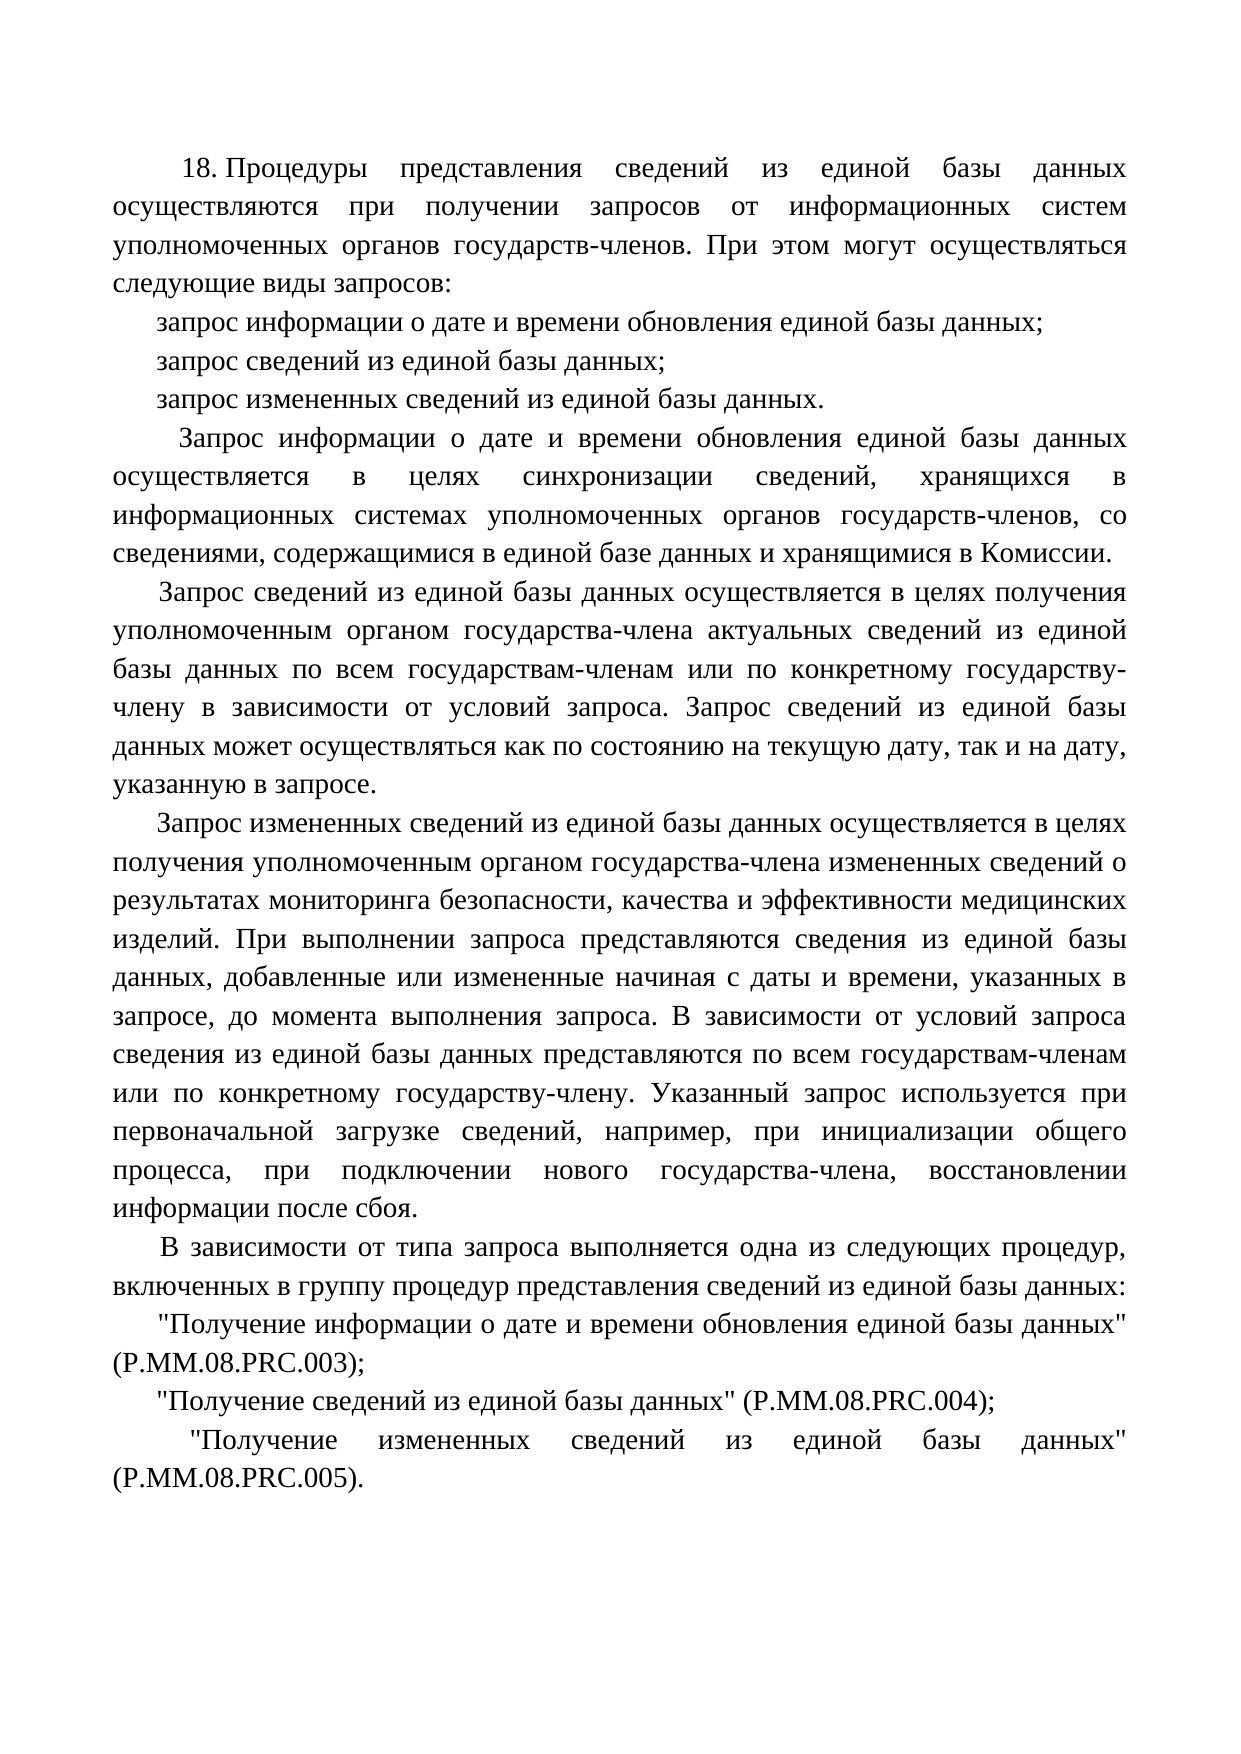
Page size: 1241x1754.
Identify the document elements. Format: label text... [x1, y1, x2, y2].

text Запрос измененных сведений из единой базы данных осуществляется в целях получения уполномоченным органом государства-члена измененных сведений о результатах мониторинга безопасности, качества и эффективности медицинских изделий. При выполнении запроса представляются сведения из единой базы данных, добавленные или измененные начиная с даты и времени, указанных в запросе, до момента выполнения запроса. В зависимости от условий запроса сведения из единой базы данных представляются по всем государствам-членам или по конкретному государству-члену. Указанный запрос используется при первоначальной загрузке сведений, например, при инициализации общего процесса, при подключении нового государства-члена, восстановлении информации после сбоя. [112, 805, 1128, 1224]
text "Получение сведений из единой базы данных" (P.MM.08.PRC.004); [112, 1383, 1128, 1417]
text 18. Процедуры представления сведений из единой базы данных осуществляются при получении запросов от информационных систем уполномоченных органов государств-членов. При этом могут осуществляться следующие виды запросов: [112, 150, 1128, 299]
text запрос измененных сведений из единой базы данных. [112, 381, 1128, 415]
text "Получение измененных сведений из единой базы данных" (P.MM.08.PRC.005). [112, 1422, 1128, 1494]
text запрос информации о дате и времени обновления единой базы данных; [112, 304, 1128, 338]
text запрос сведений из единой базы данных; [112, 343, 1128, 376]
text Запрос информации о дате и времени обновления единой базы данных осуществляется в целях синхронизации сведений, хранящихся в информационных системах уполномоченных органов государств-членов, со сведениями, содержащимися в единой базе данных и хранящимися в Комиссии. [112, 420, 1128, 569]
text В зависимости от типа запроса выполняется одна из следующих процедур, включенных в группу процедур представления сведений из единой базы данных: [112, 1229, 1128, 1301]
text Запрос сведений из единой базы данных осуществляется в целях получения уполномоченным органом государства-члена актуальных сведений из единой базы данных по всем государствам-членам или по конкретному государству-члену в зависимости от условий запроса. Запрос сведений из единой базы данных может осуществляться как по состоянию на текущую дату, так и на дату, указанную в запросе. [112, 574, 1128, 800]
text "Получение информации о дате и времени обновления единой базы данных" (P.MM.08.PRC.003); [112, 1306, 1128, 1378]
